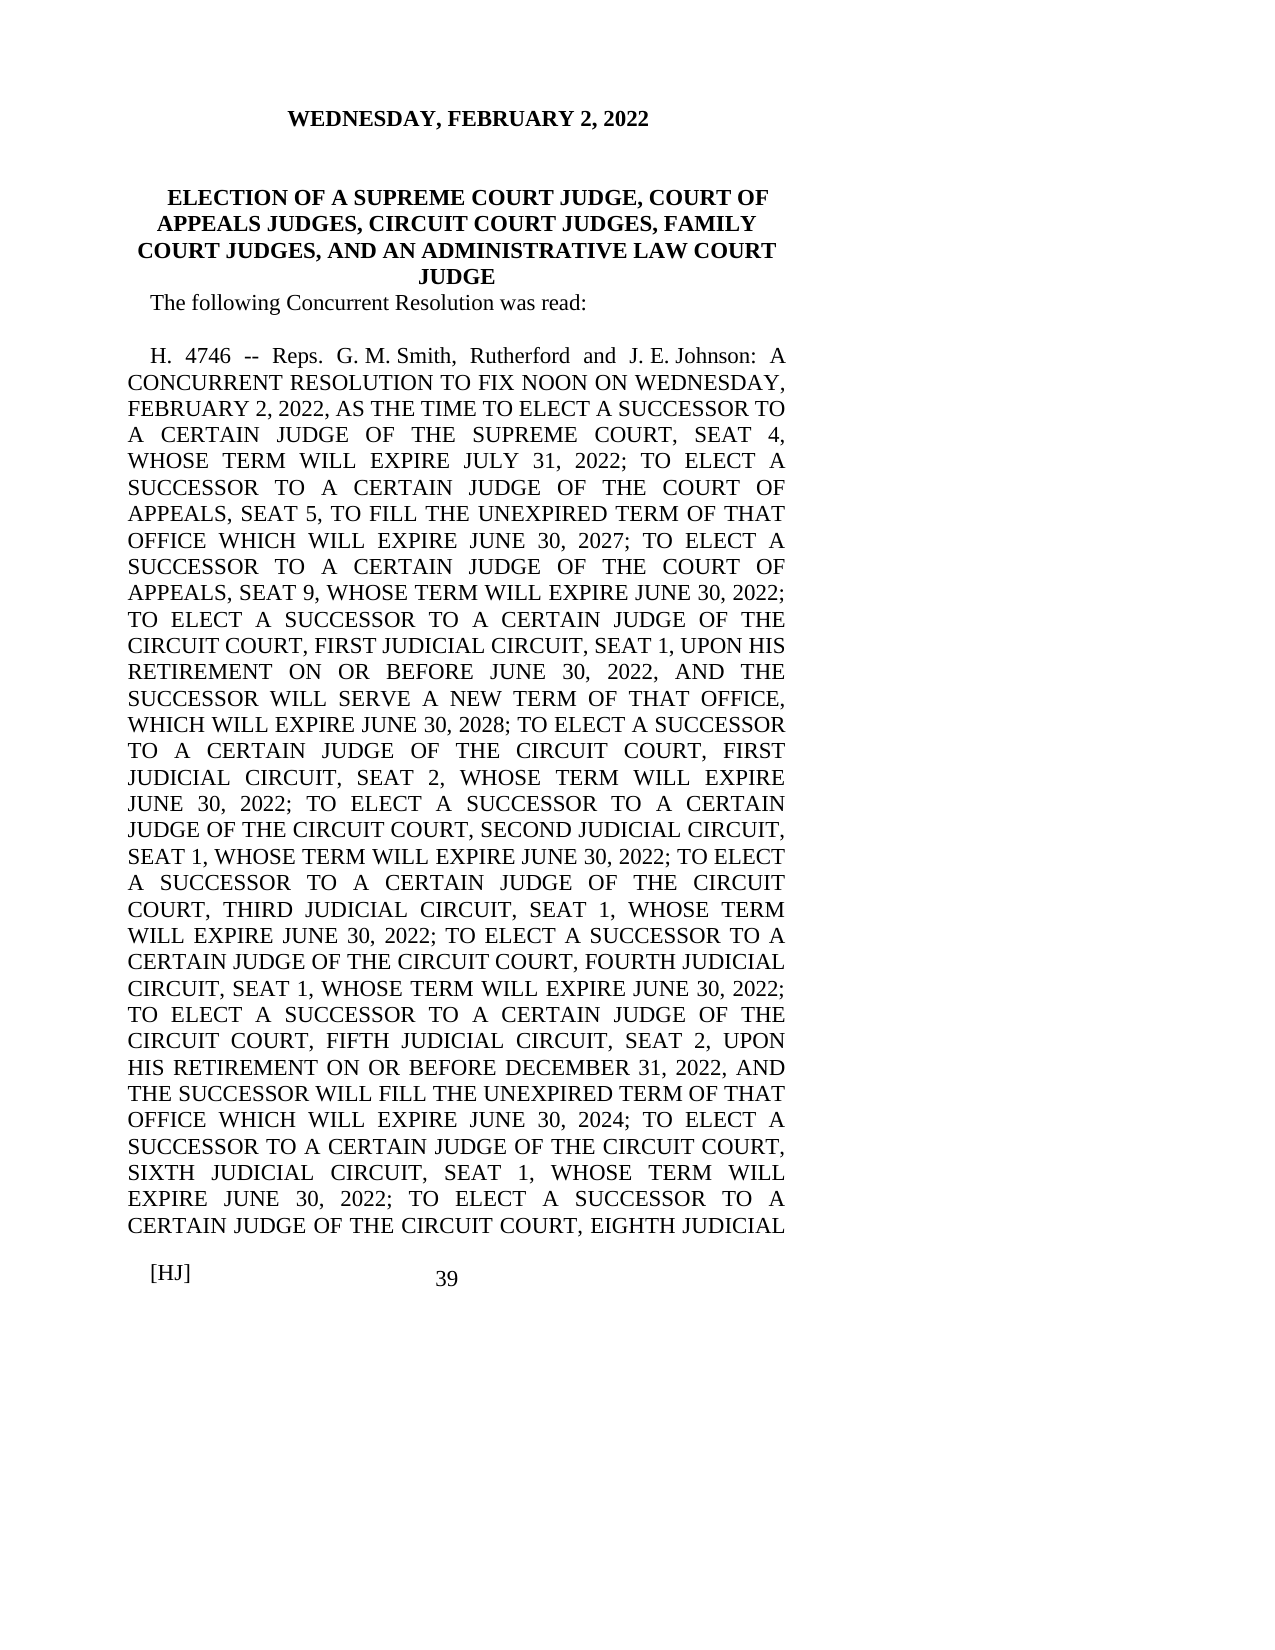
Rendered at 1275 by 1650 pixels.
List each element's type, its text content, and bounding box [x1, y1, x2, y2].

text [127, 342, 786, 1238]
text ELECTION OF A SUPREME COURT JUDGE, COURT OF APPEALS JUDGES, CIRCUIT COURT JUDGES, FAMILY COURT JUDGES, AND AN ADMINISTRATIVE LAW COURT JUDGE [127, 184, 786, 289]
text The following Concurrent Resolution was read: [127, 289, 786, 316]
